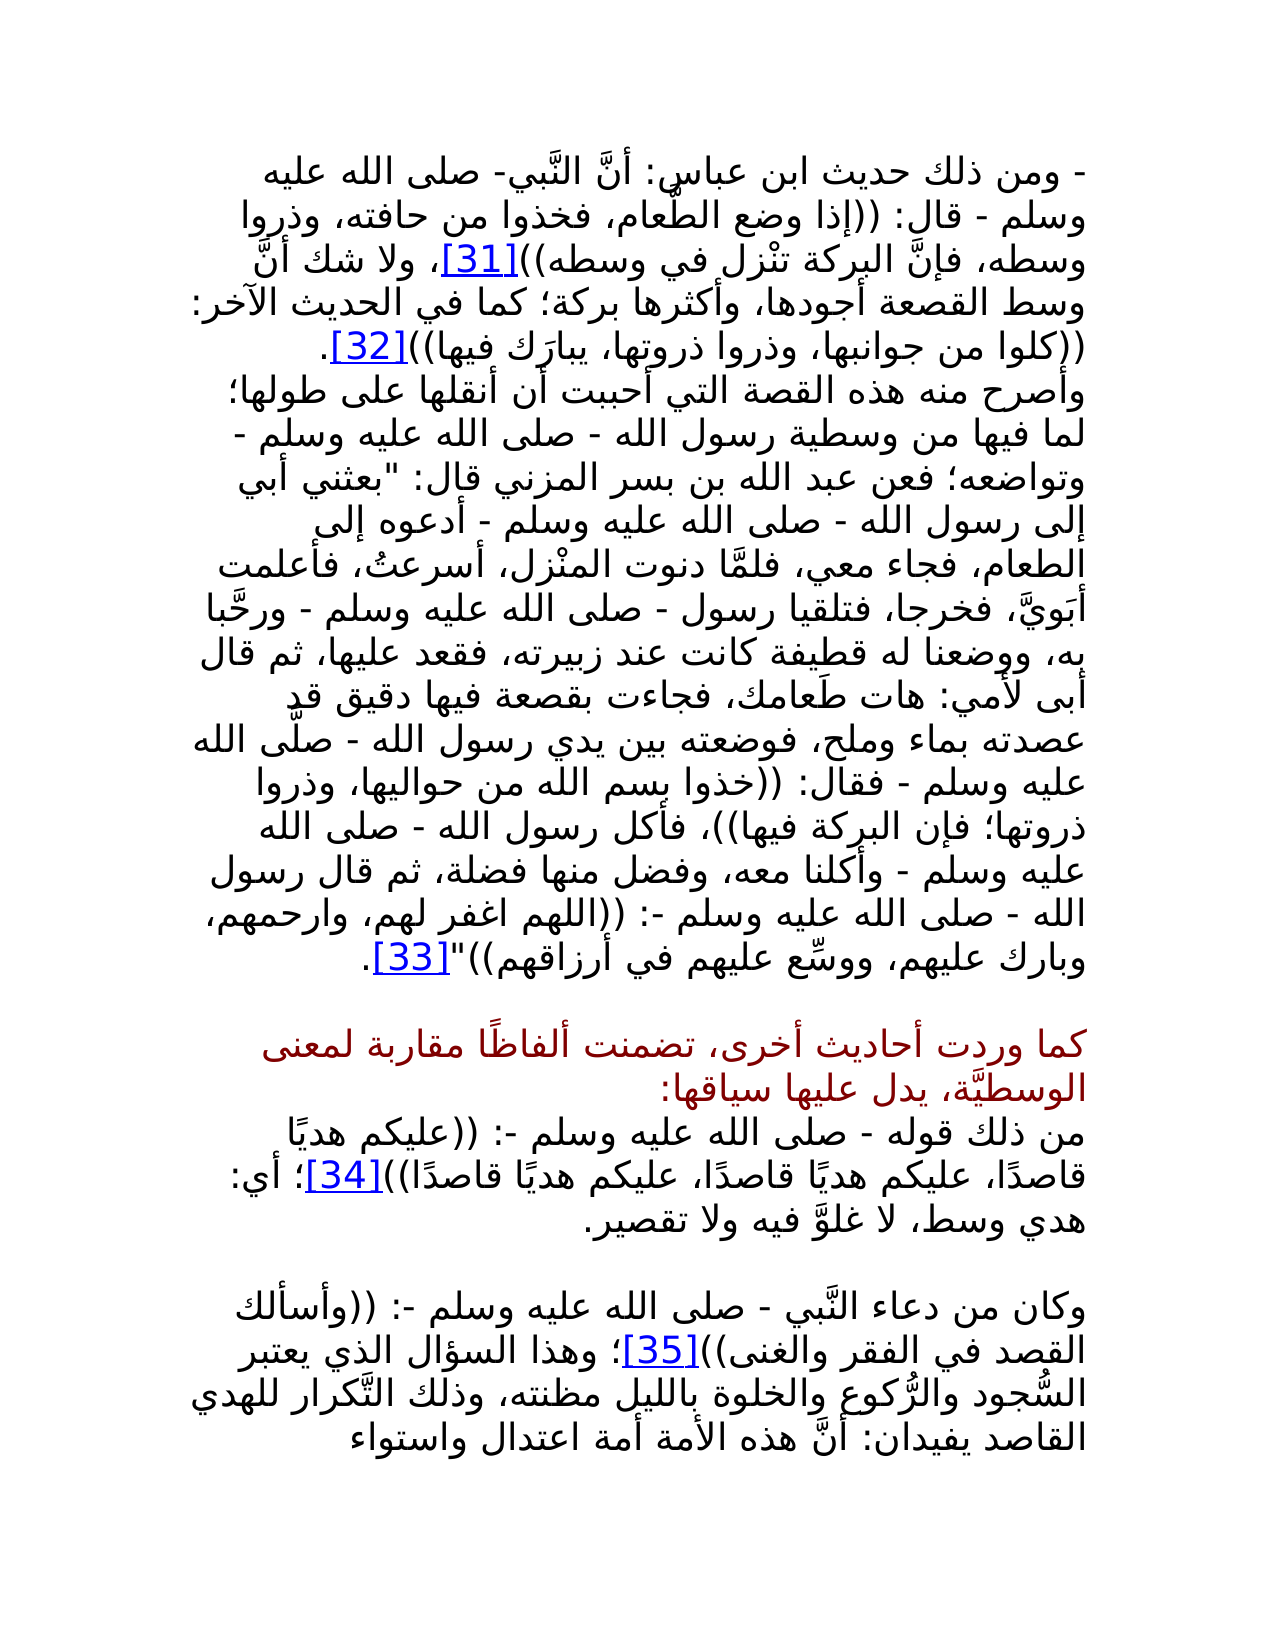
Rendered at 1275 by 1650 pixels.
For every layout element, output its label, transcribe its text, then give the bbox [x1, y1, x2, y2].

text كما وردت أحاديث أخرى، تضمنت ألفاظًا مقاربة لمعنى الوسطيَّة، يدل عليها سياقها: [187, 979, 1087, 1110]
text وأصرح منه هذه القصة التي أحببت أن أنقلها على طولها؛ لما فيها من وسطية رسول الله - صلى الله عليه وسلم - وتواضعه؛ فعن عبد الله بن بسر المزني قال: "بعثني أبي إلى رسول الله - صلى الله عليه وسلم - أدعوه إلى الطعام، فجاء معي، فلمَّا دنوت المنْزل، أسرعتُ، فأعلمت أبَويَّ، فخرجا، فتلقيا رسول - صلى الله عليه وسلم - ورحَّبا به، ووضعنا له قطيفة كانت عند زبيرته، فقعد عليها، ثم قال أبى لأمي: هات طَعامك، فجاءت بقصعة فيها دقيق قد عصدته بماء وملح، فوضعته بين يدي رسول الله - صلَّى الله عليه وسلم - فقال: ((خذوا بسم الله من حواليها، وذروا ذروتها؛ فإن البركة فيها))، فأكل رسول الله - صلى الله عليه وسلم - وأكلنا معه، وفضل منها فضلة، ثم قال رسول الله - صلى الله عليه وسلم -: ((اللهم اغفر لهم، وارحمهم، وبارك عليهم، ووسِّع عليهم في أرزاقهم))"[33]. [187, 368, 1087, 979]
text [187, 1241, 1087, 1459]
text - ومن ذلك حديث ابن عباس: أنَّ النَّبي- صلى الله عليه وسلم - قال: ((إذا وضع الطَّعام، فخذوا من حافته، وذروا وسطه، فإنَّ البركة تنْزل في وسطه))[31]، ولا شك أنَّ وسط القصعة أجودها، وأكثرها بركة؛ كما في الحديث الآخر: ((كلوا من جوانبها، وذروا ذروتها، يبارَك فيها))[32]. [187, 150, 1087, 368]
text من ذلك قوله - صلى الله عليه وسلم -: ((عليكم هديًا قاصدًا، عليكم هديًا قاصدًا، عليكم هديًا قاصدًا))[34]؛ أي: هدي وسط، لا غلوَّ فيه ولا تقصير. [187, 1110, 1087, 1241]
